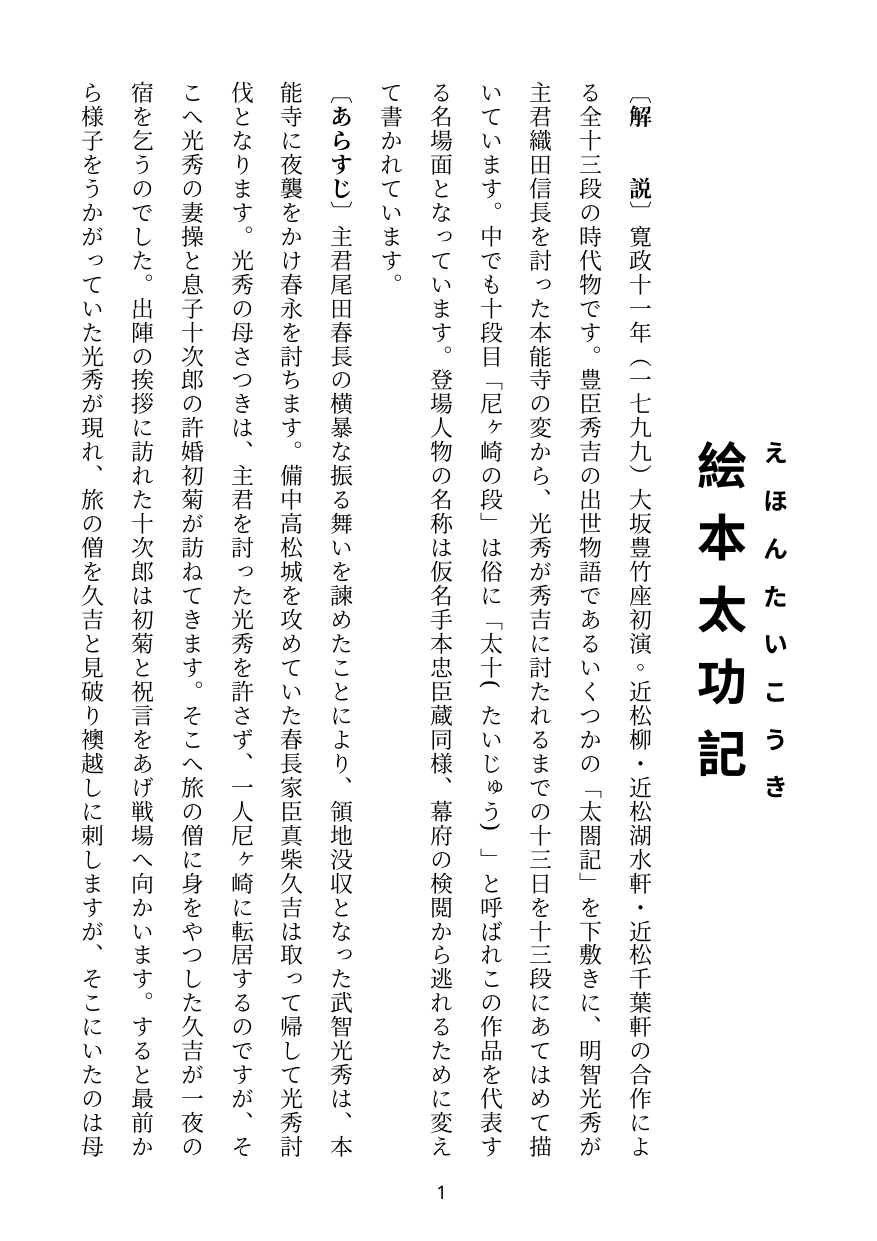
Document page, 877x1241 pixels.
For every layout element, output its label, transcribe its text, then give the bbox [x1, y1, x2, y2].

text 〔解 説〕寛政十一年（一七九九）大坂豊竹座初演。近松柳・近松湖水軒・近松千葉軒の合作による全十三段の時代物です。豊臣秀吉の出世物語であるいくつかの「太閤記」を下敷きに、明智光秀が主君織田信長を討った本能寺の変から、光秀が秀吉に討たれるまでの十三日を十三段にあてはめて描いています。中でも十段目「尼ヶ崎の段」は俗に「太十(たいじゅう)」と呼ばれこの作品を代表する名場面となっています。登場人物の名称は仮名手本忠臣蔵同様、幕府の検閲から逃れるために変えて書かれています。 [367, 81, 666, 1159]
